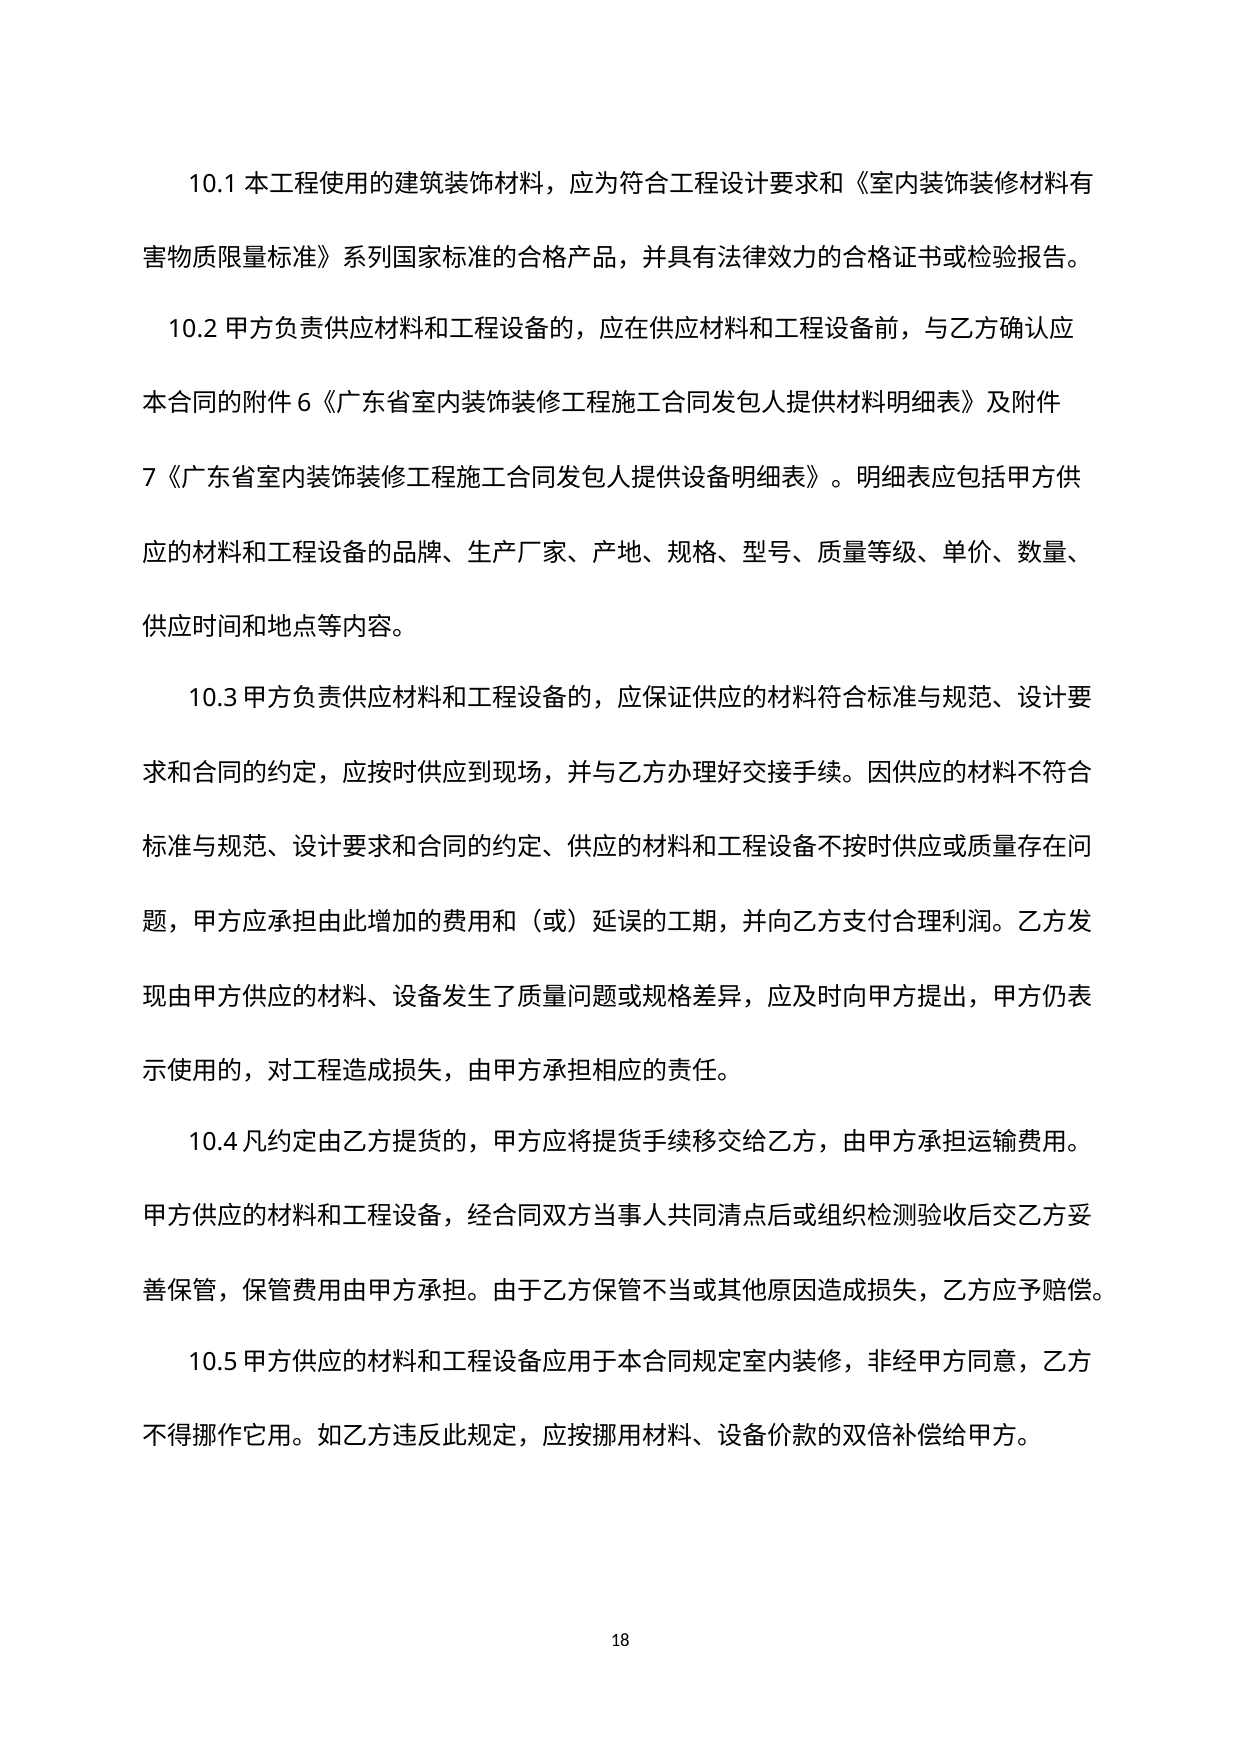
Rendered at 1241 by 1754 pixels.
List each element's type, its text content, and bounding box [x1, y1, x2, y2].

text 10.4凡约定由乙方提货的，甲方应将提货手续移交给乙方，由甲方承担运输费用。甲方供应的材料和工程设备，经合同双方当事人共同清点后或组织检测验收后交乙方妥善保管，保管费用由甲方承担。由于乙方保管不当或其他原因造成损失，乙方应予赔偿。 [142, 1107, 1098, 1321]
text 10.3甲方负责供应材料和工程设备的，应保证供应的材料符合标准与规范、设计要求和合同的约定，应按时供应到现场，并与乙方办理好交接手续。因供应的材料不符合标准与规范、设计要求和合同的约定、供应的材料和工程设备不按时供应或质量存在问题，甲方应承担由此增加的费用和（或）延误的工期，并向乙方支付合理利润。乙方发现由甲方供应的材料、设备发生了质量问题或规格差异，应及时向甲方提出，甲方仍表示使用的，对工程造成损失，由甲方承担相应的责任。 [142, 663, 1098, 1101]
text 10.1 本工程使用的建筑装饰材料，应为符合工程设计要求和《室内装饰装修材料有害物质限量标准》系列国家标准的合格产品，并具有法律效力的合格证书或检验报告。 [142, 149, 1098, 288]
text 10.5甲方供应的材料和工程设备应用于本合同规定室内装修，非经甲方同意，乙方不得挪作它用。如乙方违反此规定，应按挪用材料、设备价款的双倍补偿给甲方。 [142, 1327, 1098, 1466]
text 10.2 甲方负责供应材料和工程设备的，应在供应材料和工程设备前，与乙方确认应本合同的附件6《广东省室内装饰装修工程施工合同发包人提供材料明细表》及附件7《广东省室内装饰装修工程施工合同发包人提供设备明细表》。明细表应包括甲方供应的材料和工程设备的品牌、生产厂家、产地、规格、型号、质量等级、单价、数量、供应时间和地点等内容。 [142, 294, 1098, 657]
